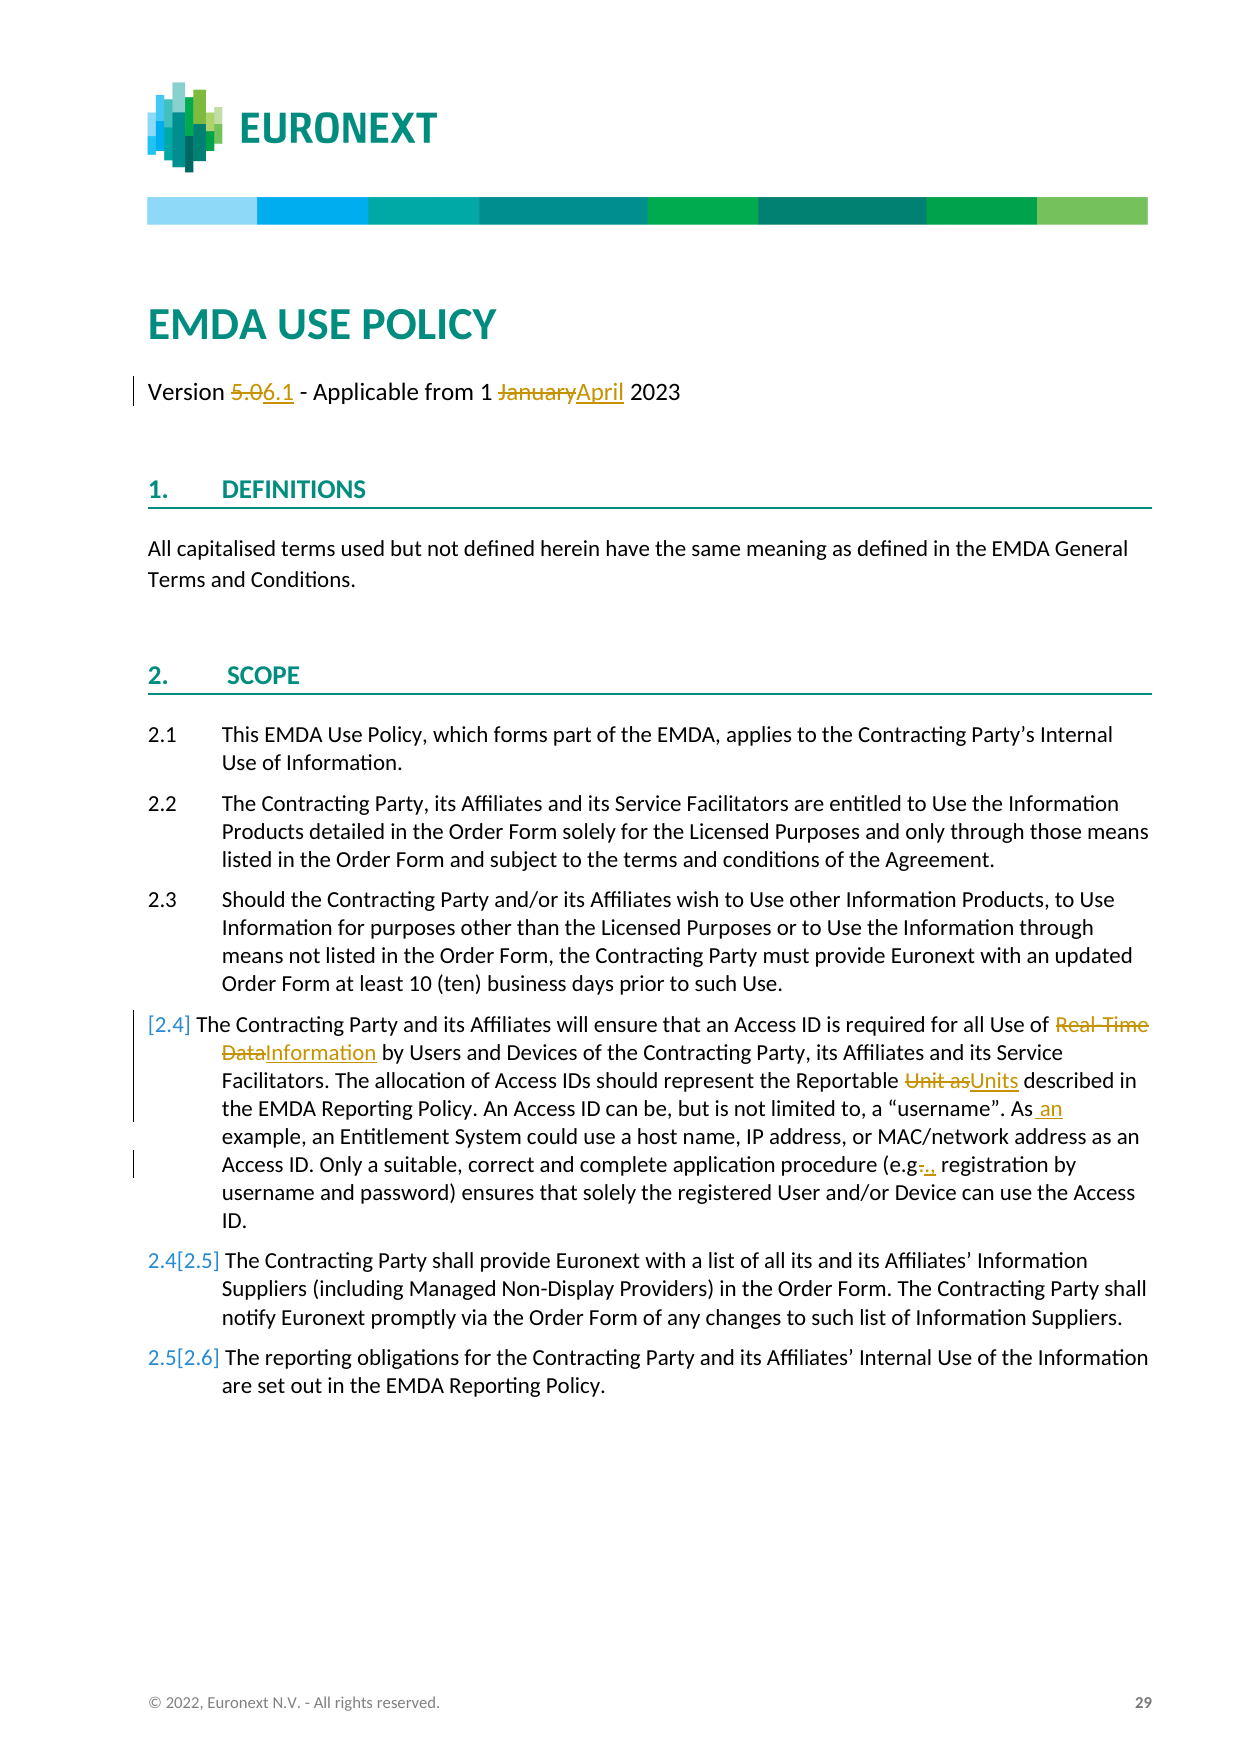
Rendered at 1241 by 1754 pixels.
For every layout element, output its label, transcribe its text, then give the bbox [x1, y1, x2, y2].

text All capitalised terms used but not defined herein have the same meaning as defined in the EMDA General Terms and Conditions. [148, 534, 1152, 593]
list The Contracting Party, its Affiliates and its Service Facilitators are entitled to Use the Information Products detailed in the Order Form solely for the Licensed Purposes and only through those means listed in the Order Form and subject to the terms and conditions of the Agreement. [148, 789, 1152, 873]
subtitle Scope [148, 658, 1152, 693]
subtitle Definitions [148, 472, 1152, 507]
list This EMDA Use Policy, which forms part of the EMDA, applies to the Contracting Party’s Internal Use of Information. [148, 720, 1152, 776]
list The Contracting Party shall provide Euronext with a list of all its and its Affiliates’ Information Suppliers (including Managed Non-Display Providers) in the Order Form. The Contracting Party shall notify Euronext promptly via the Order Form of any changes to such list of Information Suppliers. [148, 1247, 1152, 1331]
picture [0, 0, 1229, 263]
subtitle EMDA Use Policy [148, 263, 1152, 351]
list Should the Contracting Party and/or its Affiliates wish to Use other Information Products, to Use Information for purposes other than the Licensed Purposes or to Use the Information through means not listed in the Order Form, the Contracting Party must provide Euronext with an updated Order Form at least 10 (ten) business days prior to such Use. [148, 885, 1152, 997]
list The Contracting Party and its Affiliates will ensure that an Access ID is required for all Use of by Users and Devices of the Contracting Party, its Affiliates and its Service Facilitators. The allocation of Access IDs should represent the Reportable described in the EMDA Reporting Policy. An Access ID can be, but is not limited to, a “username”. As example, an Entitlement System could use a host name, IP address, or MAC/network address as an Access ID. Only a suitable, correct and complete application procedure (e.g registration by username and password) ensures that solely the registered User and/or Device can use the Access ID. [148, 1010, 1152, 1234]
text Version - Applicable from 1 2023 [148, 376, 1152, 406]
list The reporting obligations for the Contracting Party and its Affiliates’ Internal Use of the Information are set out in the EMDA Reporting Policy. [148, 1343, 1152, 1399]
